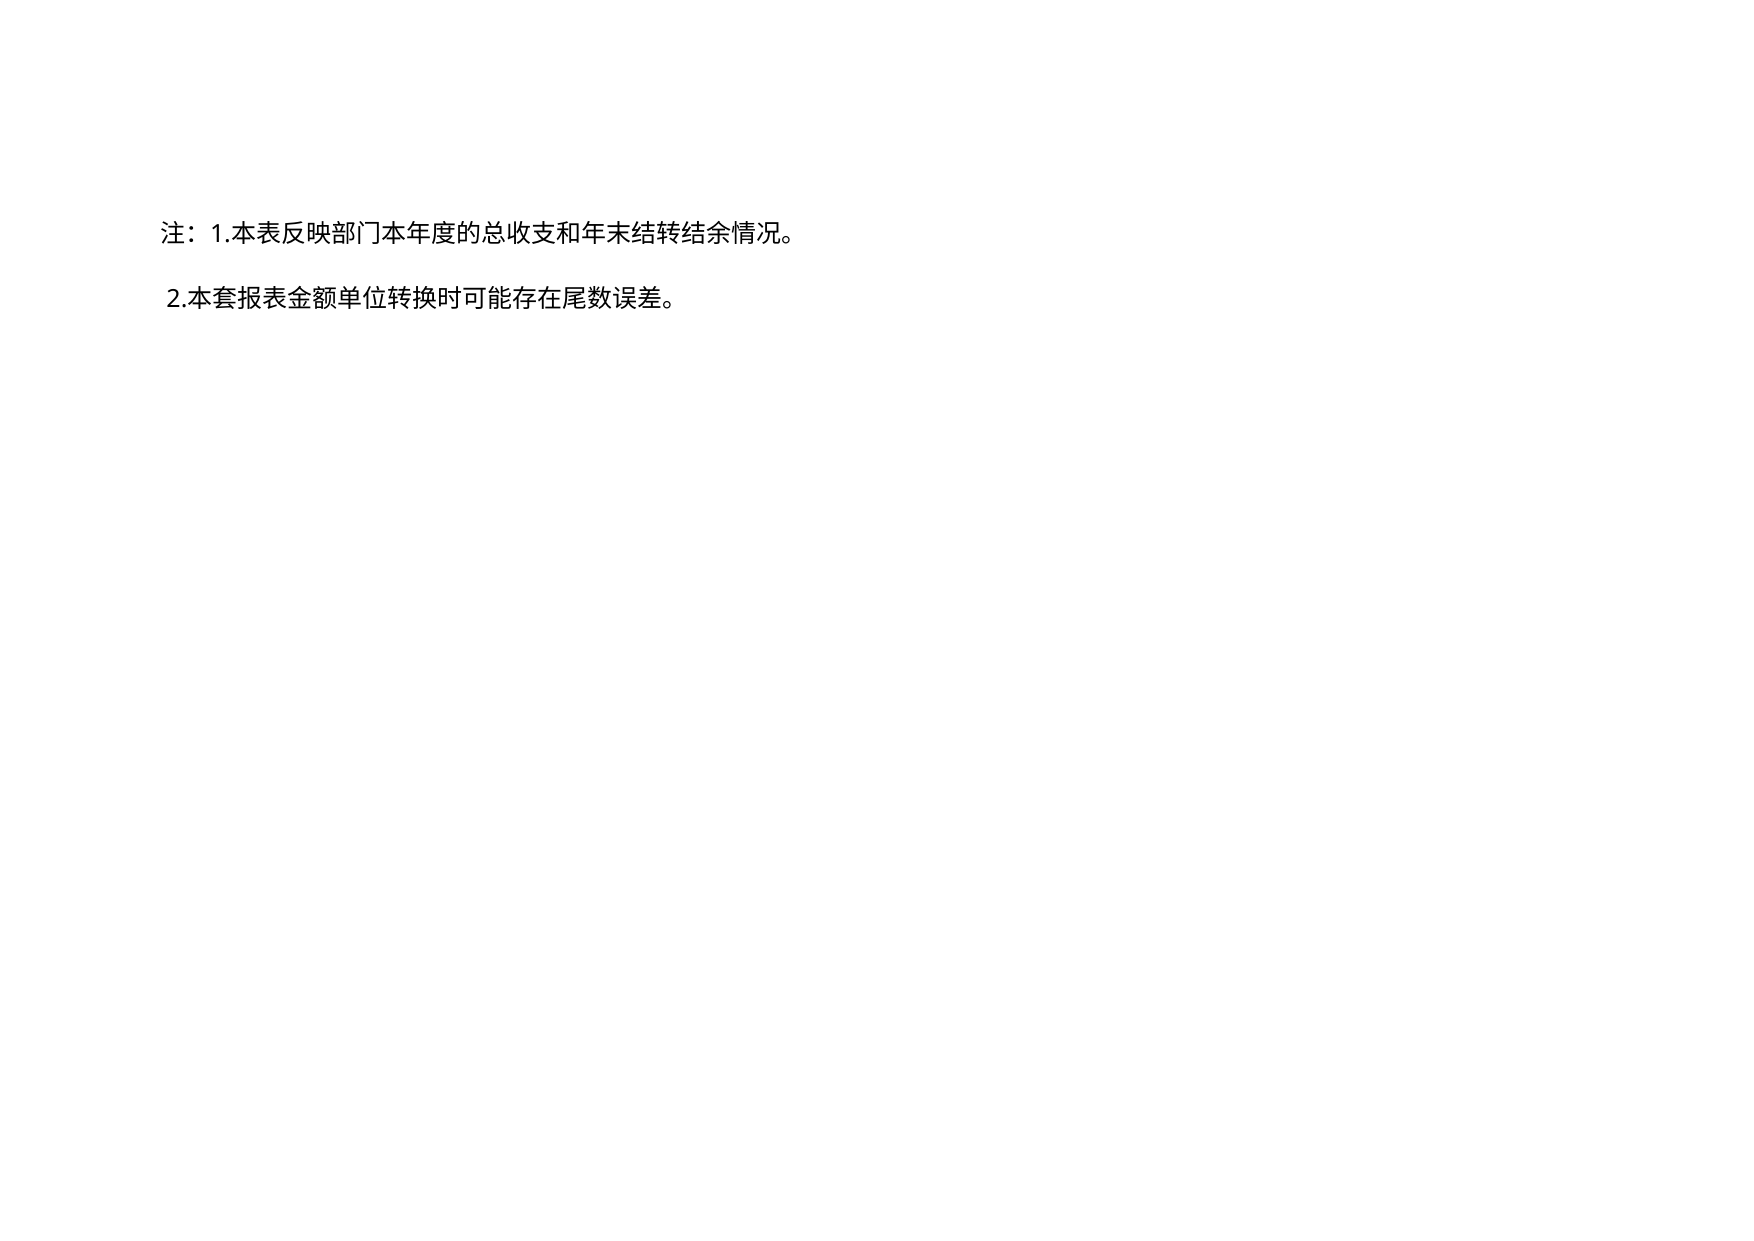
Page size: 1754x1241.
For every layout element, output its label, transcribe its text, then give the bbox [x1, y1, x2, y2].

table_cell 注：1.本表反映部门本年度的总收支和年末结转结余情况。 2.本套报表金额单位转换时可能存在尾数误差。 [149, 198, 1615, 329]
